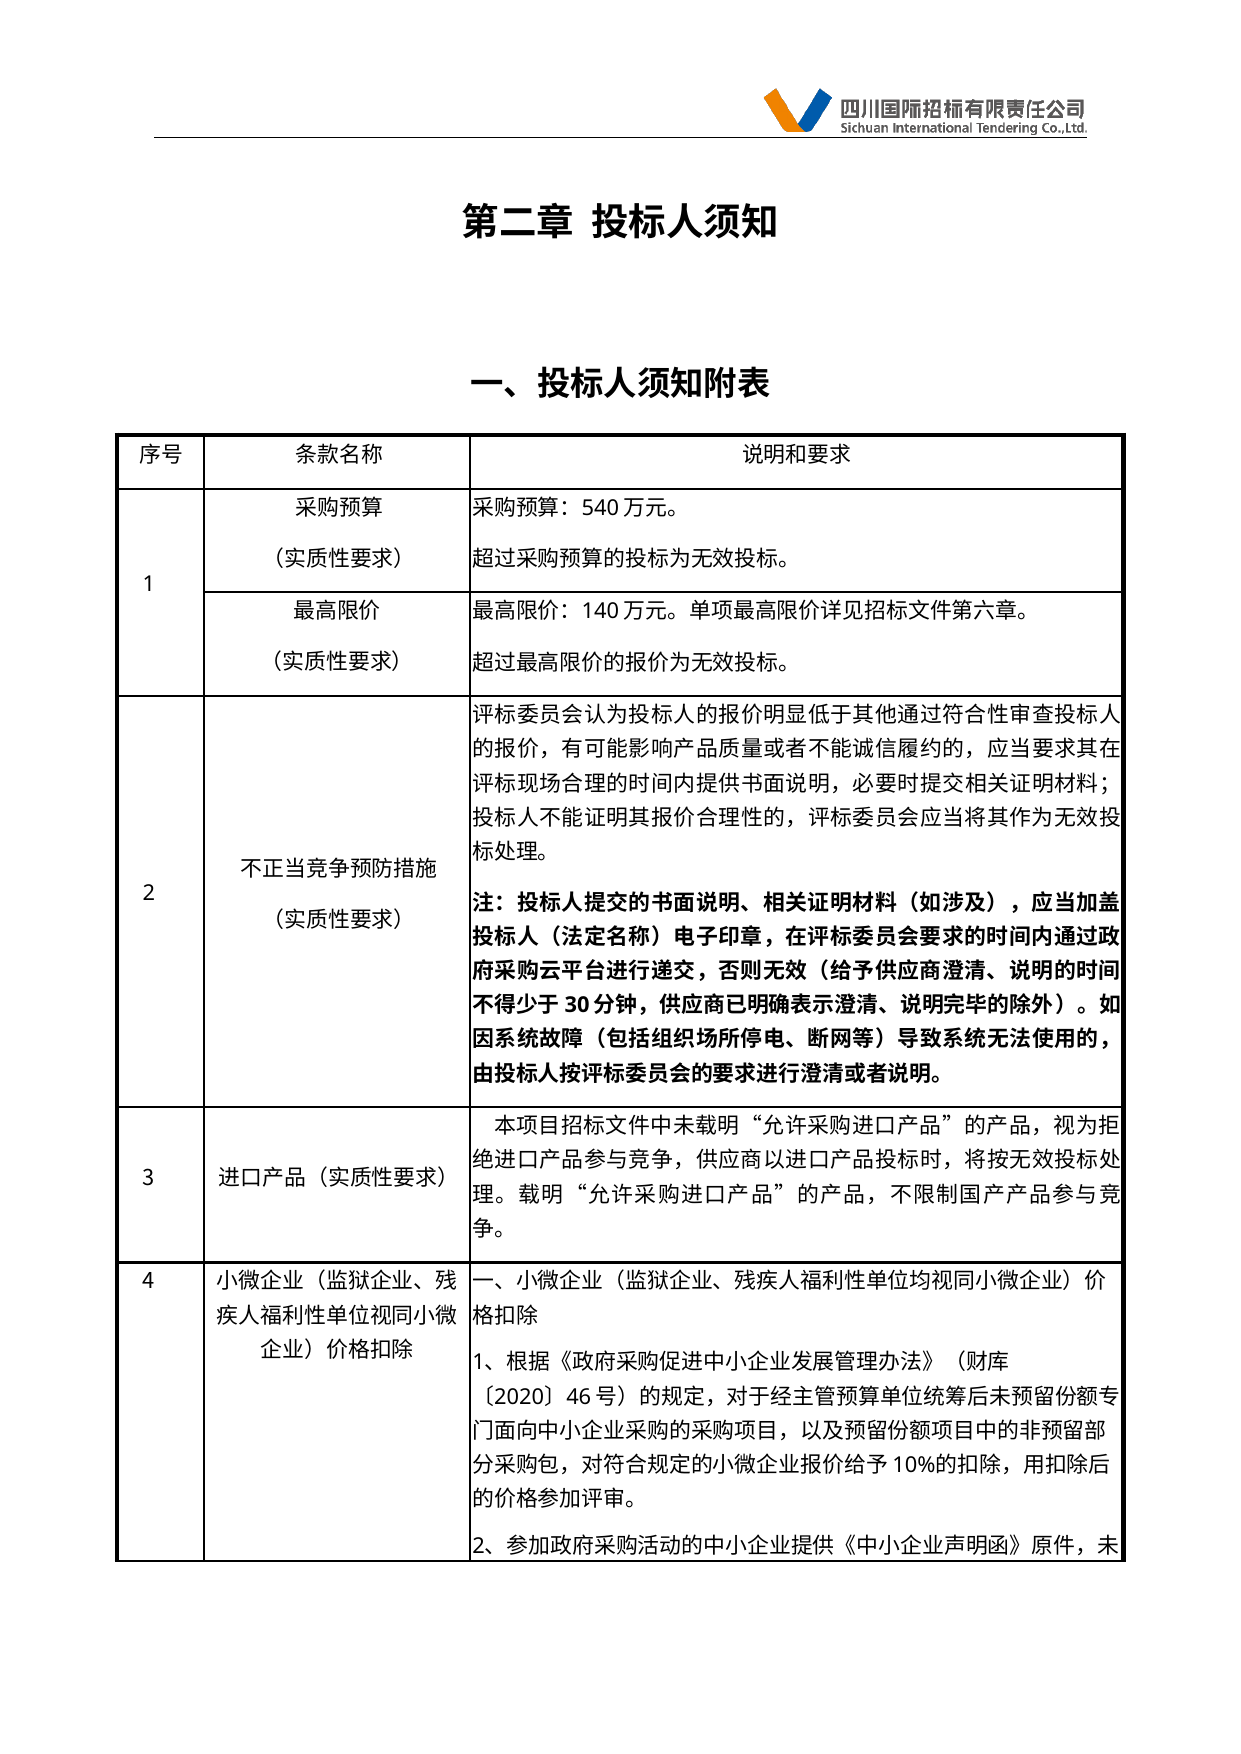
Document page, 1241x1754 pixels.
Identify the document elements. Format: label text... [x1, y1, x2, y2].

table_cell 最高限价：140万元。单项最高限价详见招标文件第六章。 超过最高限价的报价为无效投标。 [471, 593, 1121, 695]
table_cell 3 [119, 1108, 203, 1261]
subtitle 一、投标人须知附表 [153, 357, 1087, 405]
table_cell 1 [119, 490, 203, 695]
table_cell 4 [119, 1264, 203, 1560]
table_cell 2 [119, 697, 203, 1106]
table_cell 最高限价 （实质性要求） [205, 593, 469, 695]
table_cell 采购预算：540万元。 超过采购预算的投标为无效投标。 [471, 490, 1121, 591]
table_cell 采购预算 （实质性要求） [205, 490, 469, 591]
table_cell 评标委员会认为投标人的报价明显低于其他通过符合性审查投标人的报价，有可能影响产品质量或者不能诚信履约的，应当要求其在评标现场合理的时间内提供书面说明，必要时提交相关证明材料；投标人不能证明其报价合理性的，评标委员会应当将其作为无效投标处理。 注：投标人提交的书面说明、相关证明材料（如涉及），应当加盖投标人（法定名称）电子印章，在评标委员会要求的时间内通过政府采购云平台进行递交，否则无效（给予供应商澄清、说明的时间不得少于30分钟，供应商已明确表示澄清、说明完毕的除外）。如因系统故障（包括组织场所停电、断网等）导致系统无法使用的，由投标人按评标委员会的要求进行澄清或者说明。 [471, 697, 1121, 1106]
table_header 说明和要求 [471, 437, 1121, 488]
table_header 条款名称 [205, 437, 469, 488]
subtitle 第二章 投标人须知 [153, 192, 1087, 246]
table_cell 进口产品（实质性要求） [205, 1108, 469, 1261]
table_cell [471, 1264, 1121, 1560]
table_cell 小微企业（监狱企业、残疾人福利性单位视同小微企业）价格扣除 [205, 1264, 469, 1560]
table_cell 本项目招标文件中未载明“允许采购进口产品”的产品，视为拒绝进口产品参与竞争，供应商以进口产品投标时，将按无效投标处理。载明“允许采购进口产品”的产品，不限制国产产品参与竞争。 [471, 1108, 1121, 1261]
table_cell 不正当竞争预防措施 （实质性要求） [205, 697, 469, 1106]
picture [763, 88, 1087, 135]
table_header 序号 [119, 437, 203, 488]
